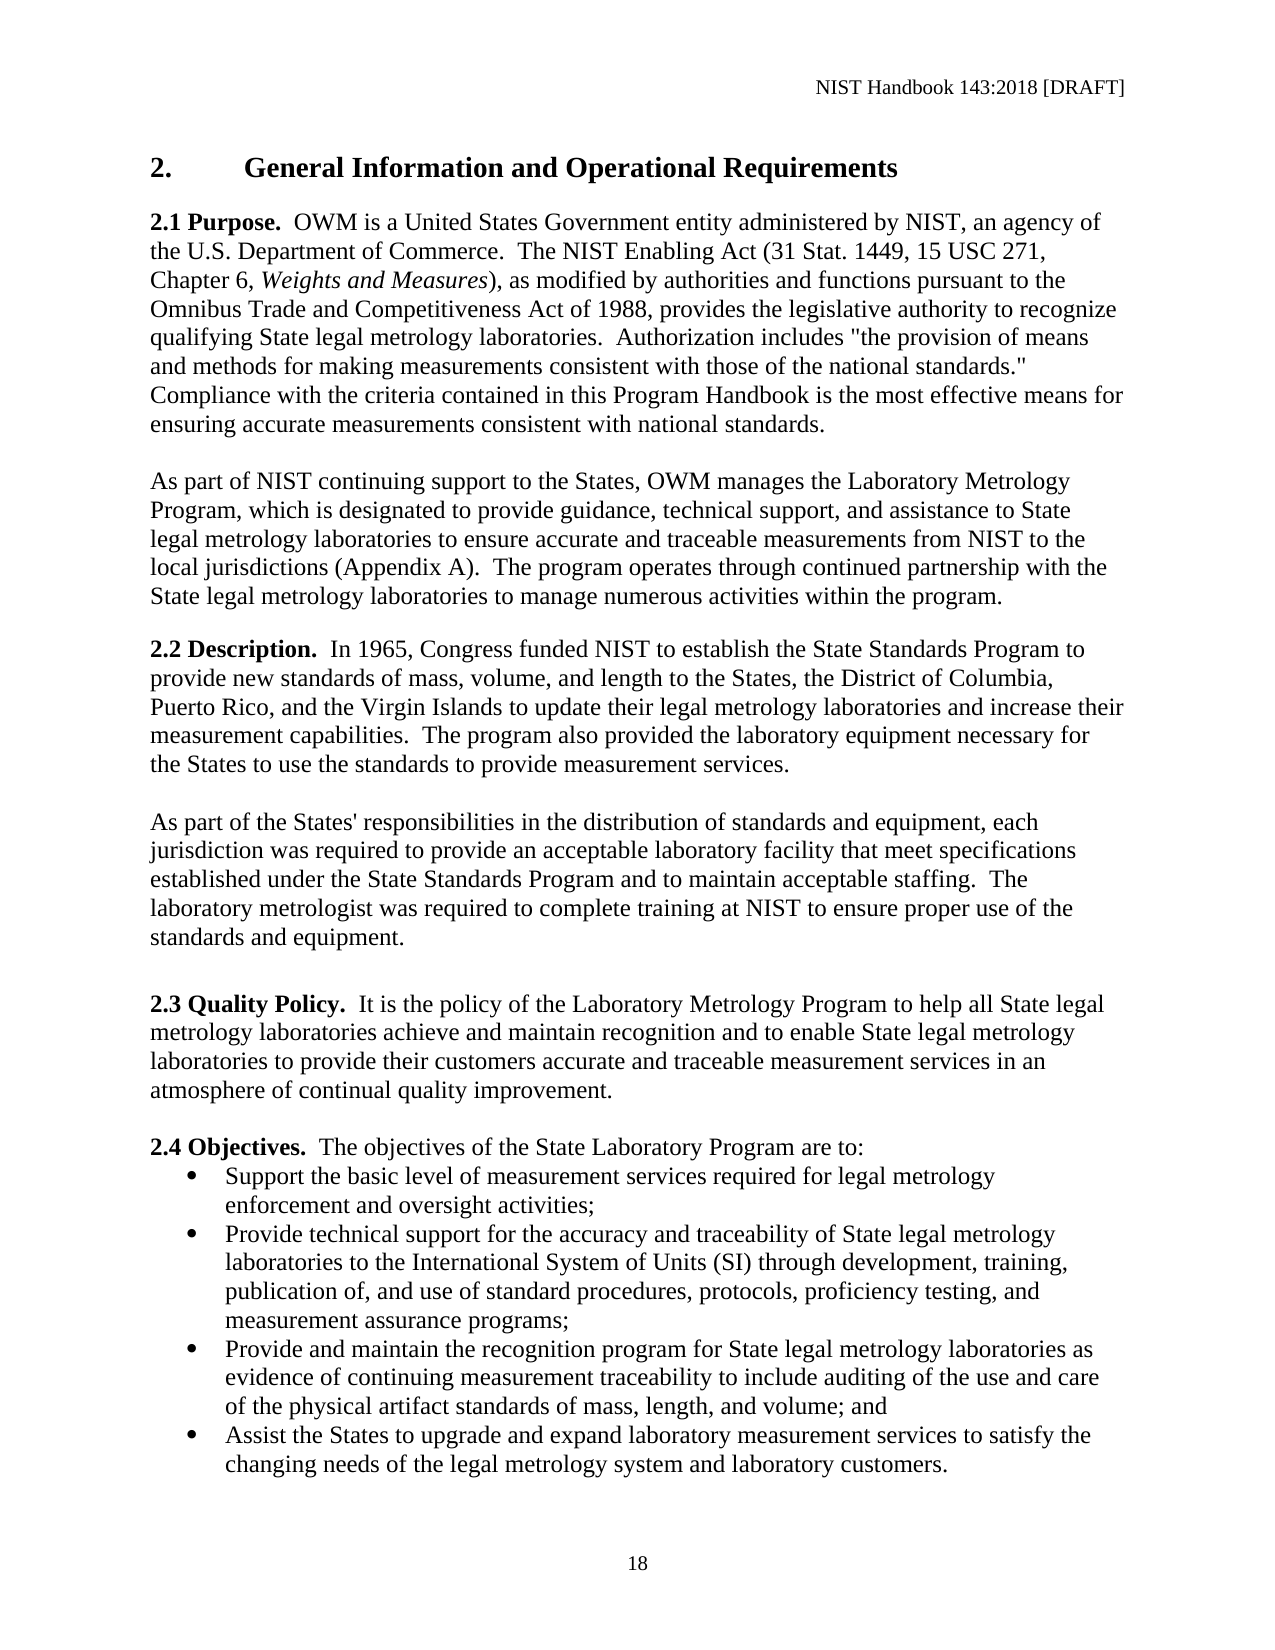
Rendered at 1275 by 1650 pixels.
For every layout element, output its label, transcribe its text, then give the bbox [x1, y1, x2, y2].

list Assist the States to upgrade and expand laboratory measurement services to satisfy the changing needs of the legal metrology system and laboratory customers. [187, 1420, 1125, 1477]
subtitle 2.2 Description. In 1965, Congress funded NIST to establish the State Standards Program to provide new standards of mass, volume, and length to the States, the District of Columbia, Puerto Rico, and the Virgin Islands to update their legal metrology laboratories and increase their measurement capabilities. The program also provided the laboratory equipment necessary for the States to use the standards to provide measurement services. [150, 634, 1125, 778]
list Support the basic level of measurement services required for legal metrology enforcement and oversight activities; [187, 1161, 1125, 1219]
text As part of NIST continuing support to the States, OWM manages the Laboratory Metrology Program, which is designated to provide guidance, technical support, and assistance to State legal metrology laboratories to ensure accurate and traceable measurements from NIST to the local jurisdictions (Appendix A). The program operates through continued partnership with the State legal metrology laboratories to manage numerous activities within the program. [150, 466, 1125, 610]
subtitle 2.3 Quality Policy. It is the policy of the Laboratory Metrology Program to help all State legal metrology laboratories achieve and maintain recognition and to enable State legal metrology laboratories to provide their customers accurate and traceable measurement services in an atmosphere of continual quality improvement. [150, 989, 1125, 1104]
list Provide and maintain the recognition program for State legal metrology laboratories as evidence of continuing measurement traceability to include auditing of the use and care of the physical artifact standards of mass, length, and volume; and [187, 1334, 1125, 1420]
subtitle 2.1 Purpose. OWM is a United States Government entity administered by NIST, an agency of the U.S. Department of Commerce. The NIST Enabling Act (31 Stat. 1449, 15 USC 271, Chapter 6, Weights and Measures), as modified by authorities and functions pursuant to the Omnibus Trade and Competitiveness Act of 1988, provides the legislative authority to recognize qualifying State legal metrology laboratories. Authorization includes "the provision of means and methods for making measurements consistent with those of the national standards." Compliance with the criteria contained in this Program Handbook is the most effective means for ensuring accurate measurements consistent with national standards. [150, 207, 1125, 437]
list Provide technical support for the accuracy and traceability of State legal metrology laboratories to the International System of Units (SI) through development, training, publication of, and use of standard procedures, protocols, proficiency testing, and measurement assurance programs; [187, 1219, 1125, 1334]
subtitle 2. General Information and Operational Requirements [150, 150, 1125, 183]
subtitle 2.4 Objectives. The objectives of the State Laboratory Program are to: [150, 1132, 1125, 1161]
text As part of the States' responsibilities in the distribution of standards and equipment, each jurisdiction was required to provide an acceptable laboratory facility that meet specifications established under the State Standards Program and to maintain acceptable staffing. The laboratory metrologist was required to complete training at NIST to ensure proper use of the standards and equipment. [150, 807, 1125, 950]
